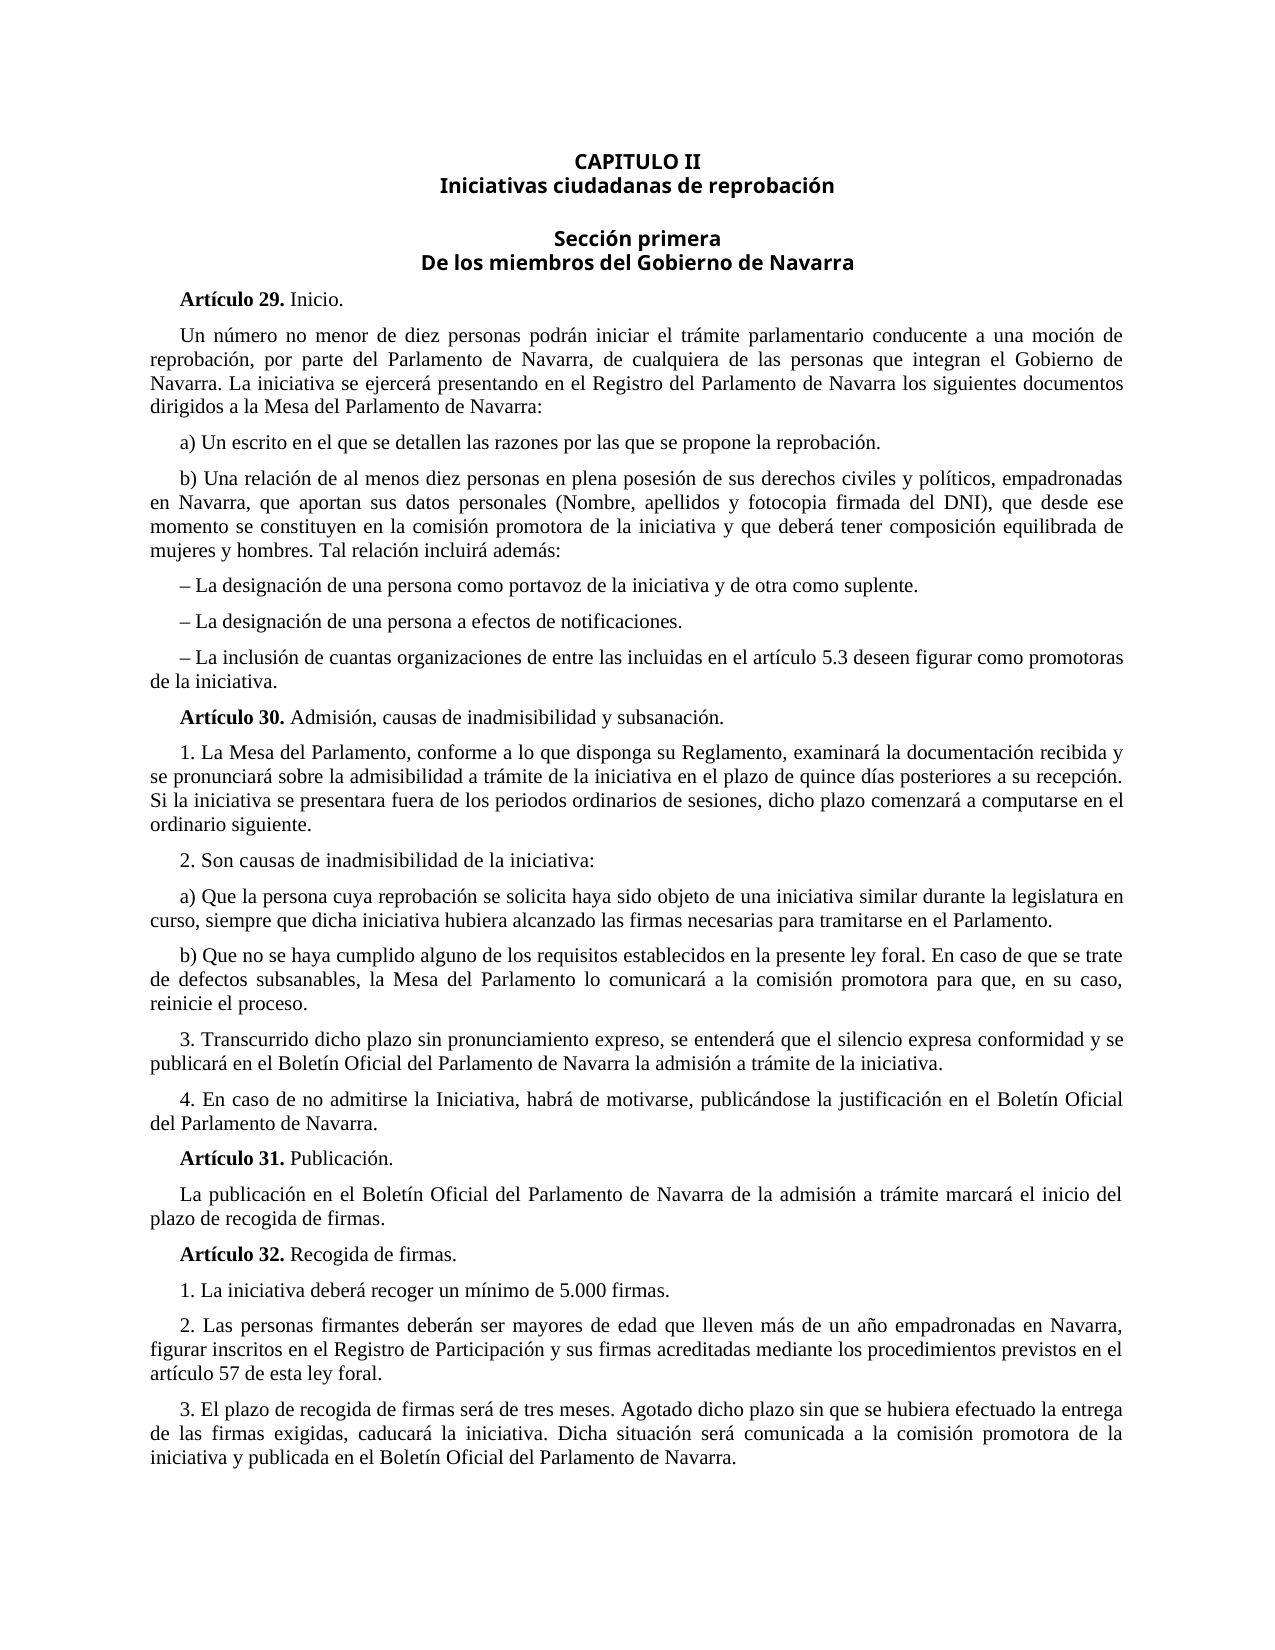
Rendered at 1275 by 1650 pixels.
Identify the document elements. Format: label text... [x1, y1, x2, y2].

text 2. Son causas de inadmisibilidad de la iniciativa: [150, 848, 1125, 872]
text b) Una relación de al menos diez personas en plena posesión de sus derechos civiles y políticos, empadronadas en Navarra, que aportan sus datos personales (Nombre, apellidos y fotocopia firmada del DNI), que desde ese momento se constituyen en la comisión promotora de la iniciativa y que deberá tener composición equilibrada de mujeres y hombres. Tal relación incluirá además: [150, 466, 1125, 562]
text a) Un escrito en el que se detallen las razones por las que se propone la reprobación. [150, 430, 1125, 454]
text 4. En caso de no admitirse la Iniciativa, habrá de motivarse, publicándose la justificación en el Boletín Oficial del Parlamento de Navarra. [150, 1087, 1125, 1135]
text Artículo 31. Publicación. [150, 1147, 1125, 1171]
text 3. Transcurrido dicho plazo sin pronunciamiento expreso, se entenderá que el silencio expresa conformidad y se publicará en el Boletín Oficial del Parlamento de Navarra la admisión a trámite de la iniciativa. [150, 1027, 1125, 1075]
text Sección primera De los miembros del Gobierno de Navarra [150, 227, 1125, 275]
text Artículo 32. Recogida de firmas. [150, 1242, 1125, 1266]
text – La designación de una persona a efectos de notificaciones. [150, 609, 1125, 633]
text – La designación de una persona como portavoz de la iniciativa y de otra como suplente. [150, 574, 1125, 598]
text a) Que la persona cuya reprobación se solicita haya sido objeto de una iniciativa similar durante la legislatura en curso, siempre que dicha iniciativa hubiera alcanzado las firmas necesarias para tramitarse en el Parlamento. [150, 884, 1125, 932]
text 2. Las personas firmantes deberán ser mayores de edad que lleven más de un año empadronadas en Navarra, figurar inscritos en el Registro de Participación y sus firmas acreditadas mediante los procedimientos previstos en el artículo 57 de esta ley foral. [150, 1313, 1125, 1385]
text – La inclusión de cuantas organizaciones de entre las incluidas en el artículo 5.3 deseen figurar como promotoras de la iniciativa. [150, 645, 1125, 693]
text La publicación en el Boletín Oficial del Parlamento de Navarra de la admisión a trámite marcará el inicio del plazo de recogida de firmas. [150, 1182, 1125, 1230]
text 1. La Mesa del Parlamento, conforme a lo que disponga su Reglamento, examinará la documentación recibida y se pronunciará sobre la admisibilidad a trámite de la iniciativa en el plazo de quince días posteriores a su recepción. Si la iniciativa se presentara fuera de los periodos ordinarios de sesiones, dicho plazo comenzará a computarse en el ordinario siguiente. [150, 741, 1125, 836]
text CAPITULO II Iniciativas ciudadanas de reprobación [150, 150, 1125, 198]
text b) Que no se haya cumplido alguno de los requisitos establecidos en la presente ley foral. En caso de que se trate de defectos subsanables, la Mesa del Parlamento lo comunicará a la comisión promotora para que, en su caso, reinicie el proceso. [150, 944, 1125, 1016]
text Artículo 29. Inicio. [150, 287, 1125, 311]
text 1. La iniciativa deberá recoger un mínimo de 5.000 firmas. [150, 1278, 1125, 1302]
text 3. El plazo de recogida de firmas será de tres meses. Agotado dicho plazo sin que se hubiera efectuado la entrega de las firmas exigidas, caducará la iniciativa. Dicha situación será comunicada a la comisión promotora de la iniciativa y publicada en el Boletín Oficial del Parlamento de Navarra. [150, 1397, 1125, 1469]
text Artículo 30. Admisión, causas de inadmisibilidad y subsanación. [150, 705, 1125, 729]
text Un número no menor de diez personas podrán iniciar el trámite parlamentario conducente a una moción de reprobación, por parte del Parlamento de Navarra, de cualquiera de las personas que integran el Gobierno de Navarra. La iniciativa se ejercerá presentando en el Registro del Parlamento de Navarra los siguientes documentos dirigidos a la Mesa del Parlamento de Navarra: [150, 323, 1125, 419]
